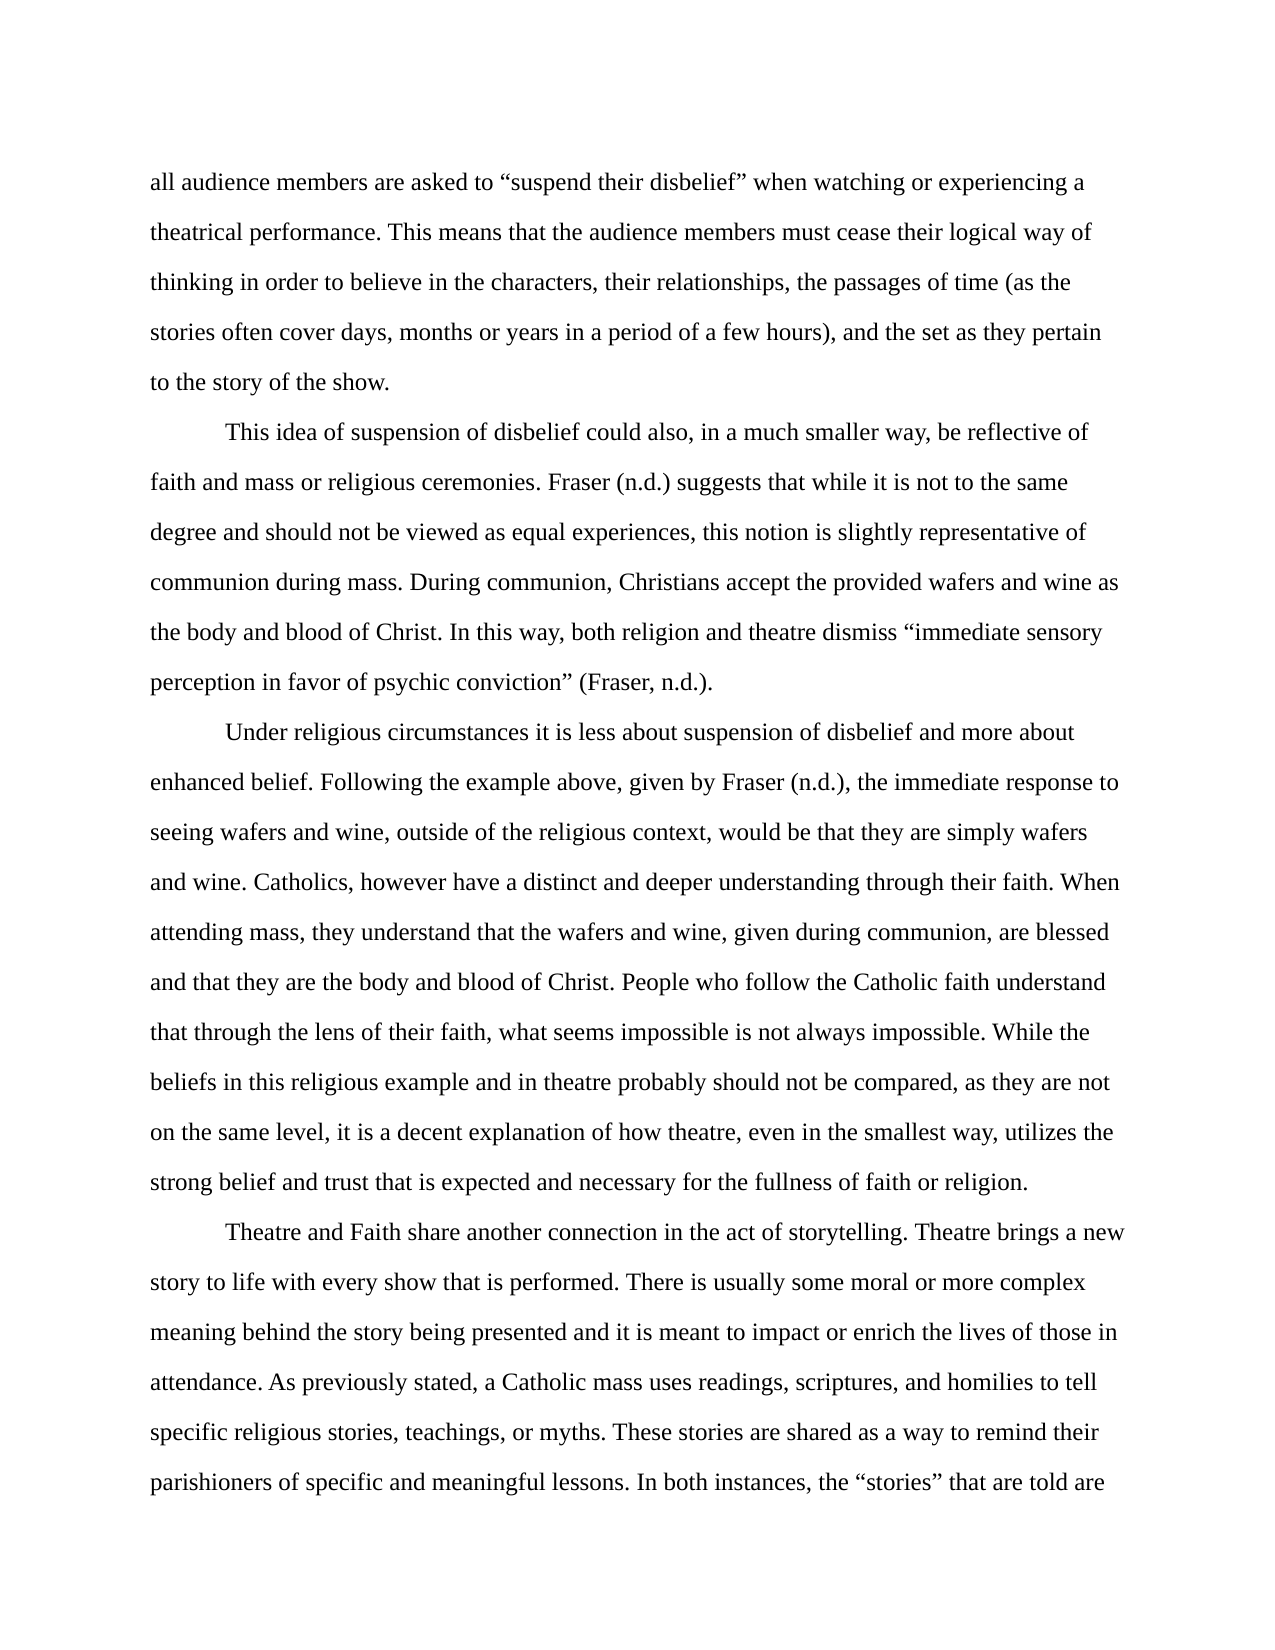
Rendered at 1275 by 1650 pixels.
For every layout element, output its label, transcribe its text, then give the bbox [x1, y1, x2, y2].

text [150, 1200, 1125, 1500]
text Under religious circumstances it is less about suspension of disbelief and more about enhanced belief. Following the example above, given by Fraser (n.d.), the immediate response to seeing wafers and wine, outside of the religious context, would be that they are simply wafers and wine. Catholics, however have a distinct and deeper understanding through their faith. When attending mass, they understand that the wafers and wine, given during communion, are blessed and that they are the body and blood of Christ. People who follow the Catholic faith understand that through the lens of their faith, what seems impossible is not always impossible. While the beliefs in this religious example and in theatre probably should not be compared, as they are not on the same level, it is a decent explanation of how theatre, even in the smallest way, utilizes the strong belief and trust that is expected and necessary for the fullness of faith or religion. [150, 700, 1125, 1200]
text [150, 150, 1125, 400]
text This idea of suspension of disbelief could also, in a much smaller way, be reflective of faith and mass or religious ceremonies. Fraser (n.d.) suggests that while it is not to the same degree and should not be viewed as equal experiences, this notion is slightly representative of communion during mass. During communion, Christians accept the provided wafers and wine as the body and blood of Christ. In this way, both religion and theatre dismiss “immediate sensory perception in favor of psychic conviction” (Fraser, n.d.). [150, 400, 1125, 700]
